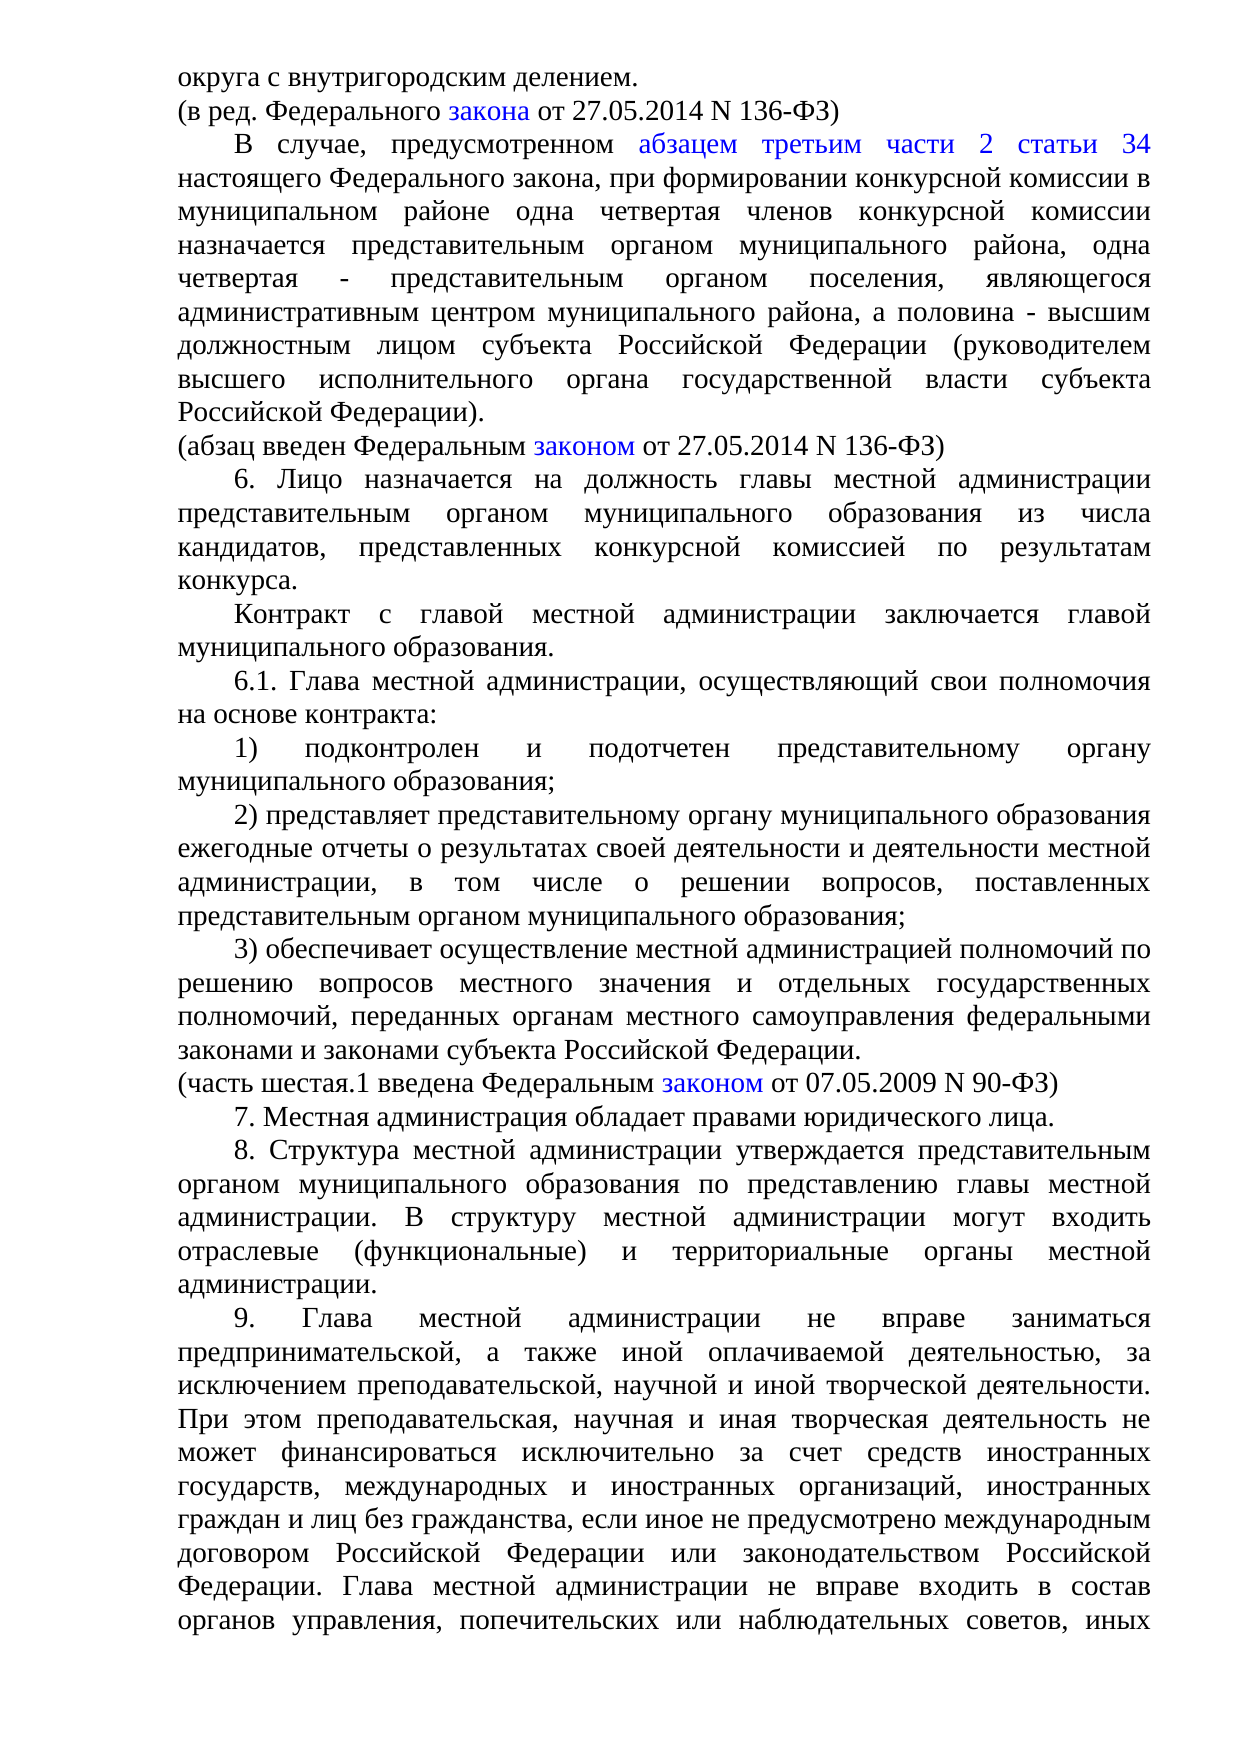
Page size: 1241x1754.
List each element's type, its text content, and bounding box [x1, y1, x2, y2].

text (абзац введен Федеральным законом от 27.05.2014 N 136-ФЗ) [177, 428, 1152, 462]
text 7. Местная администрация обладает правами юридического лица. [177, 1099, 1152, 1132]
text В случае, предусмотренном абзацем третьим части 2 статьи 34 настоящего Федерального закона, при формировании конкурсной комиссии в муниципальном районе одна четвертая членов конкурсной комиссии назначается представительным органом муниципального района, одна четвертая - представительным органом поселения, являющегося административным центром муниципального района, а половина - высшим должностным лицом субъекта Российской Федерации (руководителем высшего исполнительного органа государственной власти субъекта Российской Федерации). [177, 126, 1152, 428]
text (часть шестая.1 введена Федеральным законом от 07.05.2009 N 90-ФЗ) [177, 1065, 1152, 1099]
text (в ред. Федерального закона от 27.05.2014 N 136-ФЗ) [177, 93, 1152, 126]
text 2) представляет представительному органу муниципального образования ежегодные отчеты о результатах своей деятельности и деятельности местной администрации, в том числе о решении вопросов, поставленных представительным органом муниципального образования; [177, 797, 1152, 931]
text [177, 59, 1152, 93]
text 8. Структура местной администрации утверждается представительным органом муниципального образования по представлению главы местной администрации. В структуру местной администрации могут входить отраслевые (функциональные) и территориальные органы местной администрации. [177, 1132, 1152, 1300]
text 6. Лицо назначается на должность главы местной администрации представительным органом муниципального образования из числа кандидатов, представленных конкурсной комиссией по результатам конкурса. [177, 462, 1152, 596]
text 1) подконтролен и подотчетен представительному органу муниципального образования; [177, 730, 1152, 797]
text 6.1. Глава местной администрации, осуществляющий свои полномочия на основе контракта: [177, 663, 1152, 730]
text Контракт с главой местной администрации заключается главой муниципального образования. [177, 596, 1152, 663]
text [177, 1300, 1152, 1636]
text 3) обеспечивает осуществление местной администрацией полномочий по решению вопросов местного значения и отдельных государственных полномочий, переданных органам местного самоуправления федеральными законами и законами субъекта Российской Федерации. [177, 931, 1152, 1065]
